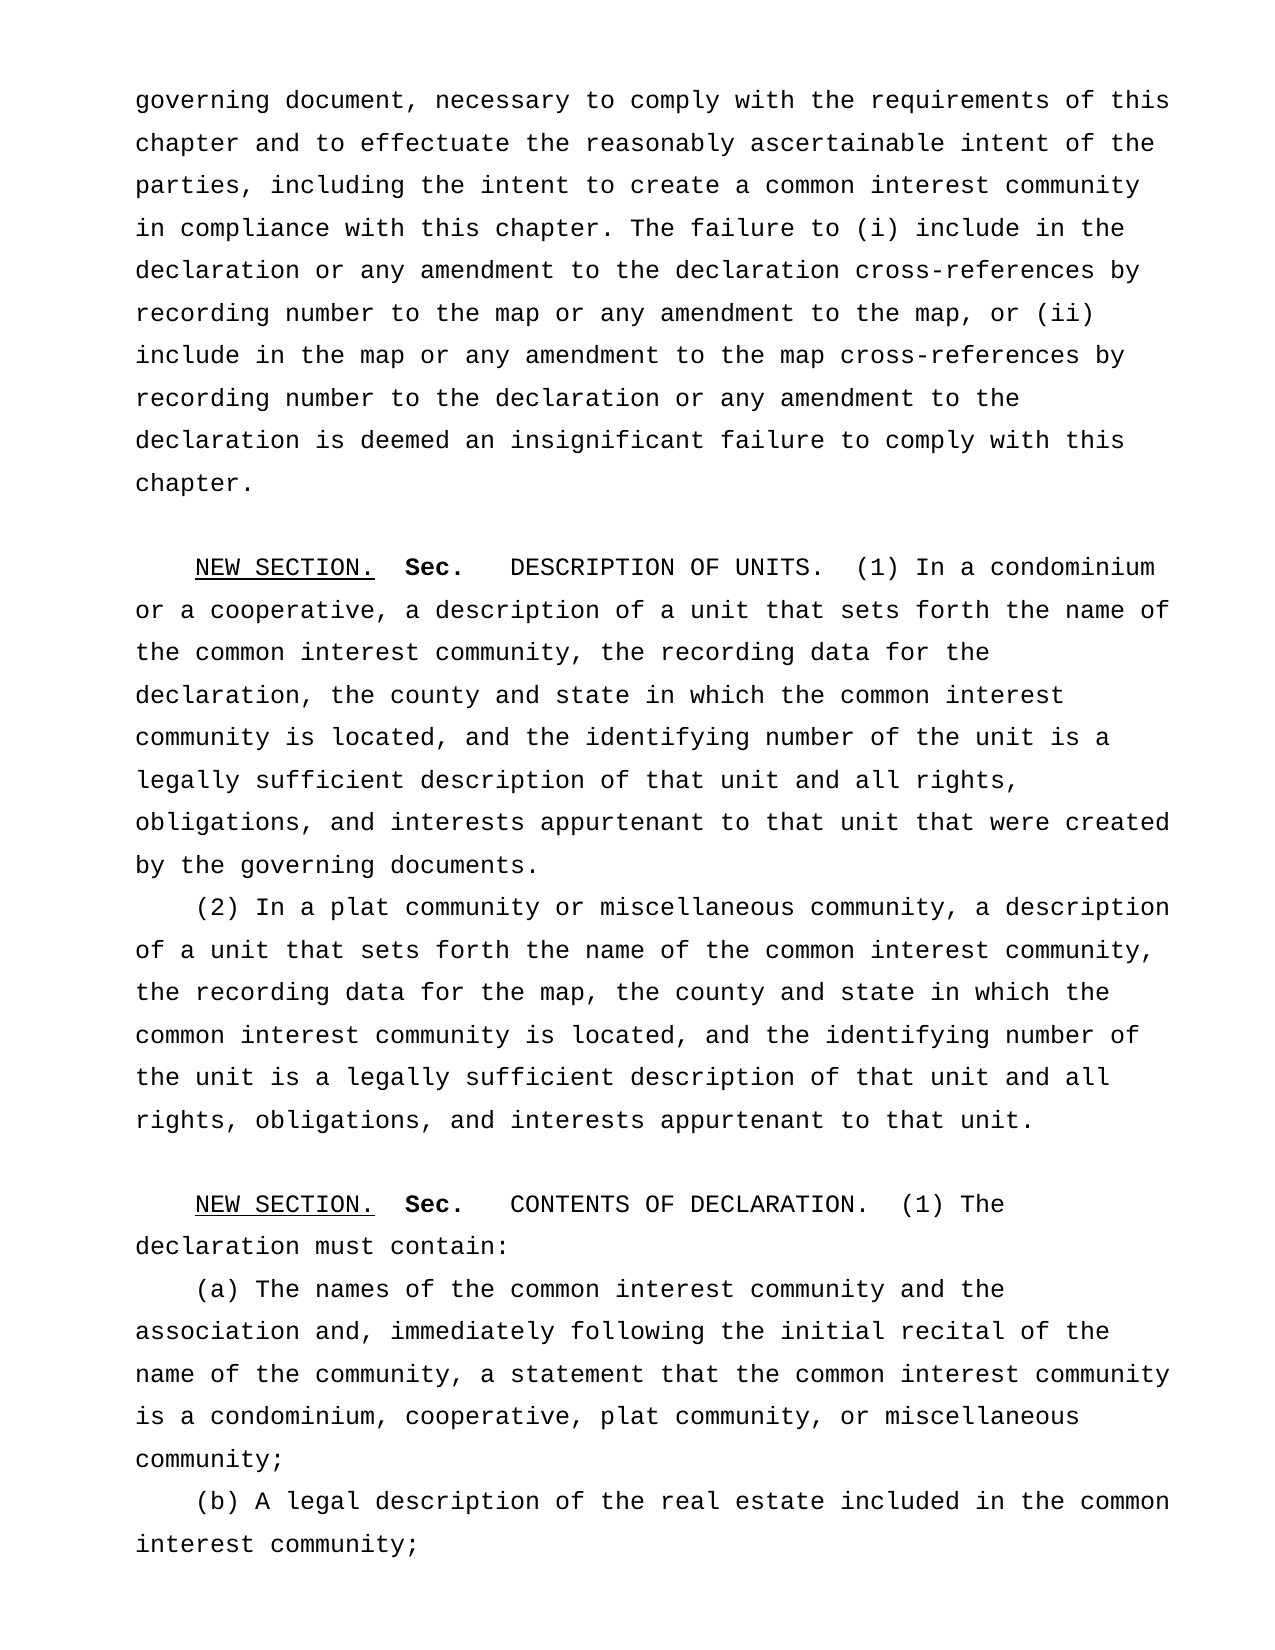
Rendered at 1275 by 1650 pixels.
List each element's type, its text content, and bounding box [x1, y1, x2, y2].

text (b) A legal description of the real estate included in the common interest community; [135, 1476, 1170, 1561]
text (a) The names of the common interest community and the association and, immediately following the initial recital of the name of the community, a statement that the common interest community is a condominium, cooperative, plat community, or miscellaneous community; [135, 1263, 1170, 1476]
text NEW SECTION. Sec. DESCRIPTION OF UNITS. (1) In a condominium or a cooperative, a description of a unit that sets forth the name of the common interest community, the recording data for the declaration, the county and state in which the common interest community is located, and the identifying number of the unit is a legally sufficient description of that unit and all rights, obligations, and interests appurtenant to that unit that were created by the governing documents. [135, 542, 1170, 882]
text (2) In a plat community or miscellaneous community, a description of a unit that sets forth the name of the common interest community, the recording data for the map, the county and state in which the common interest community is located, and the identifying number of the unit is a legally sufficient description of that unit and all rights, obligations, and interests appurtenant to that unit. [135, 882, 1170, 1137]
text NEW SECTION. Sec. CONTENTS OF DECLARATION. (1) The declaration must contain: [135, 1178, 1170, 1263]
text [135, 75, 1170, 500]
